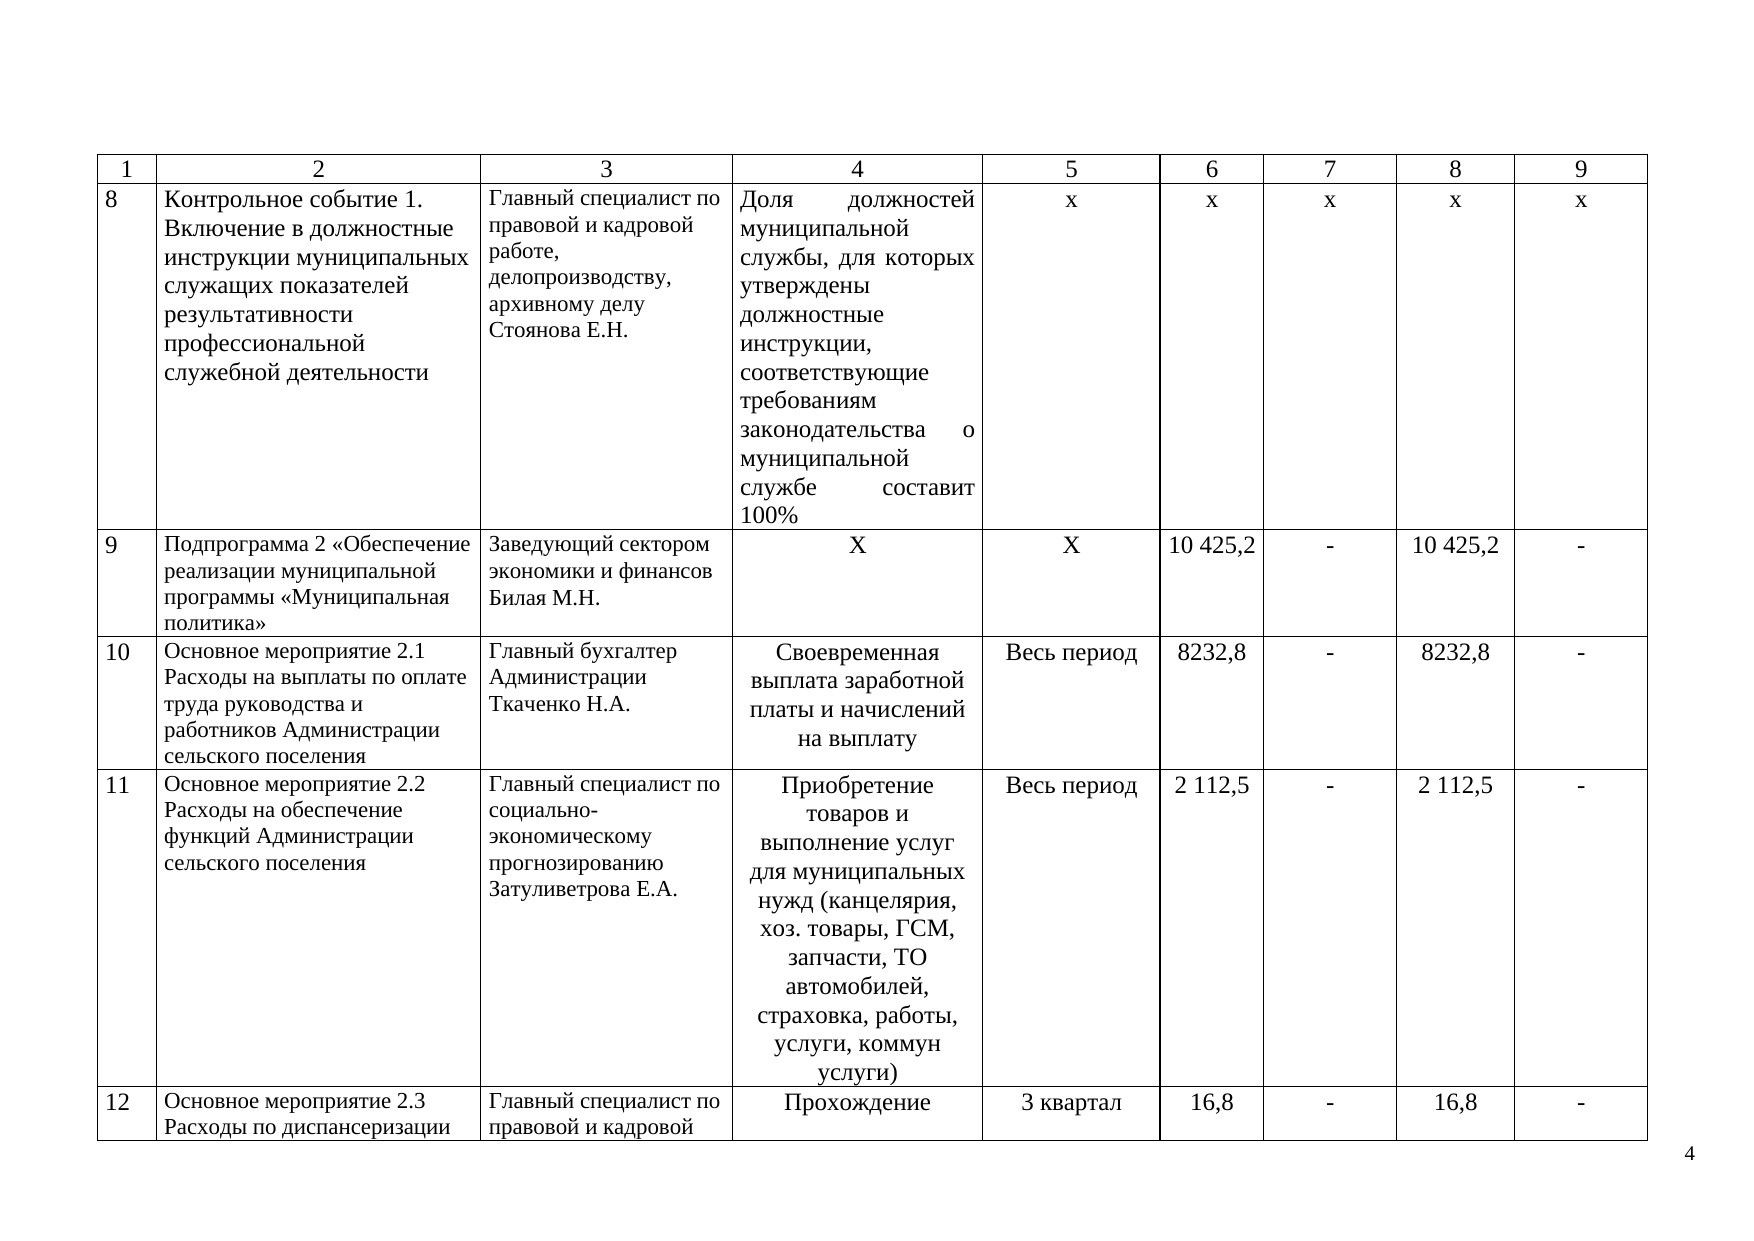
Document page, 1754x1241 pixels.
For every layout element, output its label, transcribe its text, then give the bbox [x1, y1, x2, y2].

table_cell 10 425,2 [1397, 530, 1514, 636]
table_header 8 [1397, 155, 1514, 183]
table_cell - [1264, 1087, 1396, 1140]
table_cell 2 112,5 [1397, 770, 1514, 1086]
table_cell х [1397, 184, 1514, 529]
table_cell Главный бухгалтер Администрации Ткаченко Н.А. [481, 637, 732, 769]
table_header 2 [157, 155, 480, 183]
table_cell 8232,8 [1161, 637, 1263, 769]
table_cell Весь период [983, 637, 1159, 769]
table_cell - [1515, 1087, 1647, 1140]
table_header 1 [98, 155, 156, 183]
table_cell 11 [98, 770, 156, 1086]
table_header 7 [1264, 155, 1396, 183]
table_cell - [1515, 530, 1647, 636]
table_cell 3 квартал [983, 1087, 1159, 1140]
table_cell Заведующий сектором экономики и финансов Билая М.Н. [481, 530, 732, 636]
table_cell Весь период [983, 770, 1159, 1086]
table_cell - [1515, 770, 1647, 1086]
table_cell 10 [98, 637, 156, 769]
table_cell х [1515, 184, 1647, 529]
table_cell X [733, 530, 982, 636]
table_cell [733, 1087, 982, 1140]
table_cell Приобретение товаров и выполнение услуг для муниципальных нужд (канцелярия, хоз. товары, ГСМ, запчасти, ТО автомобилей, страховка, работы, услуги, коммун услуги) [733, 770, 982, 1086]
table_cell Главный специалист по социально-экономическому прогнозированию Затуливетрова Е.А. [481, 770, 732, 1086]
table_cell Своевременная выплата заработной платы и начислений на выплату [733, 637, 982, 769]
table_header 5 [983, 155, 1159, 183]
table_cell Доля должностей муниципальной службы, для которых утверждены должностные инструкции, соответствующие требованиям законодательства о муниципальной службе составит 100% [733, 184, 982, 529]
table_cell X [983, 530, 1159, 636]
table_cell х [1264, 184, 1396, 529]
table_cell Основное мероприятие 2.2 Расходы на обеспечение функций Администрации сельского поселения [157, 770, 480, 1086]
table_cell х [1161, 184, 1263, 529]
table_cell - [1264, 530, 1396, 636]
table_cell Подпрограмма 2 «Обеспечение реализации муниципальной программы «Муниципальная политика» [157, 530, 480, 636]
table_cell - [1515, 637, 1647, 769]
table_cell - [1264, 637, 1396, 769]
table_cell 12 [98, 1087, 156, 1140]
table_cell 8232,8 [1397, 637, 1514, 769]
table_cell 2 112,5 [1161, 770, 1263, 1086]
table_cell Основное мероприятие 2.1 Расходы на выплаты по оплате труда руководства и работников Администрации сельского поселения [157, 637, 480, 769]
table_header 9 [1515, 155, 1647, 183]
table_cell 16,8 [1161, 1087, 1263, 1140]
table_cell 8 [98, 184, 156, 529]
table_cell х [983, 184, 1159, 529]
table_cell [481, 184, 732, 529]
table_cell 9 [98, 530, 156, 636]
table_cell - [1264, 770, 1396, 1086]
table_header 3 [481, 155, 732, 183]
table_cell Контрольное событие 1. Включение в должностные инструкции муниципальных служащих показателей результативности профессиональной служебной деятельности [157, 184, 480, 529]
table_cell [157, 1087, 480, 1140]
table_cell 16,8 [1397, 1087, 1514, 1140]
table_header 4 [733, 155, 982, 183]
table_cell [481, 1087, 732, 1140]
table_header 6 [1161, 155, 1263, 183]
table_cell 10 425,2 [1161, 530, 1263, 636]
